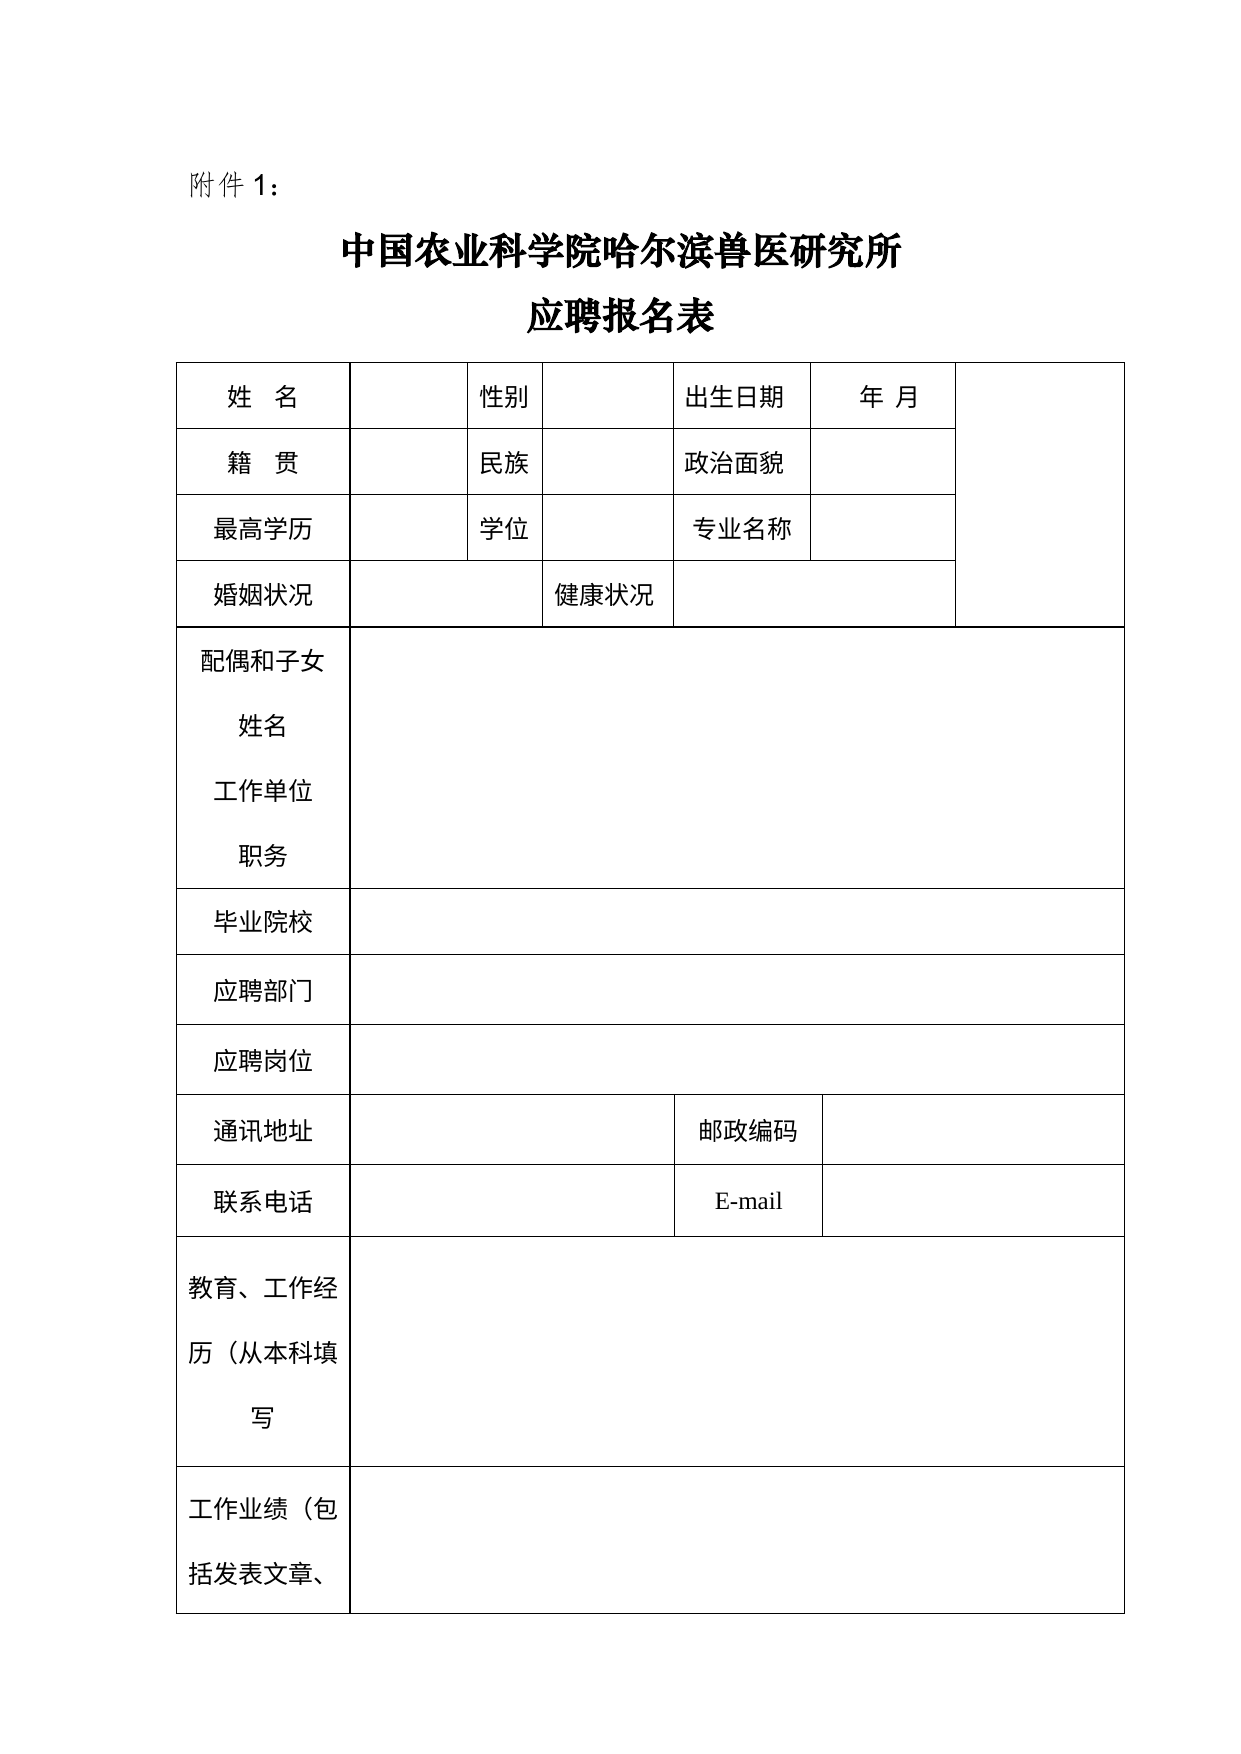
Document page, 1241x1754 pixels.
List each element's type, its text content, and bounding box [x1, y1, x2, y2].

table_cell [543, 495, 673, 560]
text 附件1： [187, 151, 1053, 216]
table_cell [177, 1467, 349, 1612]
table_cell 民族 [468, 429, 542, 494]
table_cell [351, 429, 467, 494]
table_cell 邮政编码 [675, 1095, 822, 1164]
table_cell [674, 561, 955, 626]
table_header 出生日期 [674, 363, 810, 428]
table_cell 专业名称 [674, 495, 810, 560]
table_cell [823, 1095, 1124, 1164]
table_cell 教育、工作经历（从本科填写 [177, 1237, 349, 1466]
table_cell 毕业院校 [177, 889, 349, 953]
table_cell 学位 [468, 495, 542, 560]
table_cell 籍 贯 [177, 429, 349, 494]
table_header [543, 363, 673, 428]
table_cell [351, 561, 542, 626]
table_cell E-mail [675, 1165, 822, 1236]
table_cell [811, 495, 955, 560]
table_cell 婚姻状况 [177, 561, 349, 626]
table_cell 应聘部门 [177, 955, 349, 1024]
table_cell [351, 628, 1124, 887]
table_header 年 月 [811, 363, 955, 428]
table_cell [351, 495, 467, 560]
table_cell [351, 1165, 674, 1236]
table_cell [351, 1025, 1124, 1094]
table_header [351, 363, 467, 428]
table_cell 配偶和子女 姓名 工作单位 职务 [177, 628, 349, 887]
table_cell 联系电话 [177, 1165, 349, 1236]
table_cell [351, 1095, 674, 1164]
table_header [956, 363, 1124, 626]
table_cell [351, 955, 1124, 1024]
table_cell 健康状况 [543, 561, 673, 626]
table_cell [543, 429, 673, 494]
table_cell [351, 1467, 1124, 1612]
text 中国农业科学院哈尔滨兽医研究所 [187, 216, 1053, 281]
text 应聘报名表 [187, 281, 1053, 346]
table_cell [811, 429, 955, 494]
table_cell [351, 1237, 1124, 1466]
table_header 性别 [468, 363, 542, 428]
table_cell 最高学历 [177, 495, 349, 560]
table_cell 应聘岗位 [177, 1025, 349, 1094]
table_cell [823, 1165, 1124, 1236]
table_cell 政治面貌 [674, 429, 810, 494]
table_cell 通讯地址 [177, 1095, 349, 1164]
table_cell [351, 889, 1124, 953]
table_header 姓 名 [177, 363, 349, 428]
